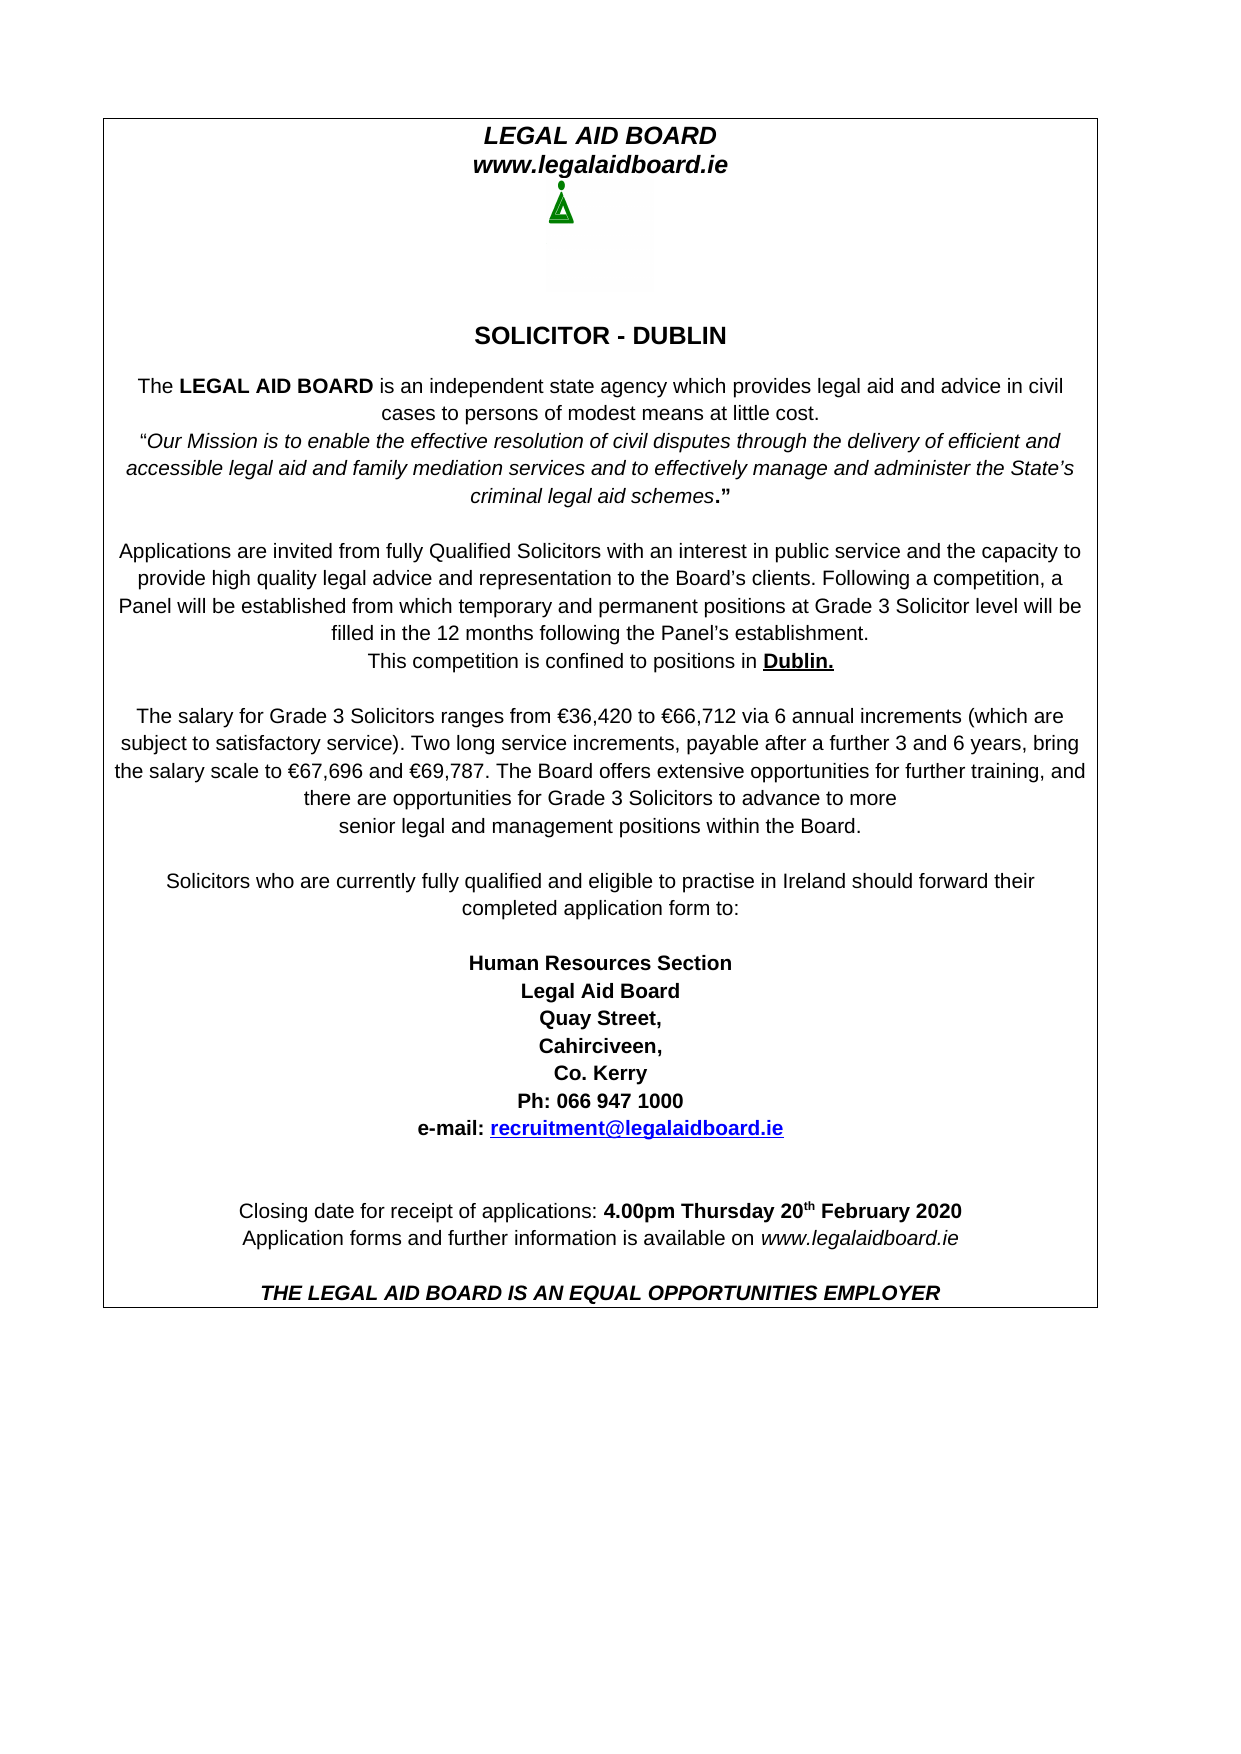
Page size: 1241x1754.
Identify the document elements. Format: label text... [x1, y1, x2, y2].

title completed application form to: [104, 893, 1097, 920]
title Closing date for receipt of applications: 4.00pm Thursday 20th February 2020 [104, 1195, 1097, 1222]
title Co. Kerry [104, 1058, 1097, 1085]
title Applications are invited from fully Qualified Solicitors with an interest in public service and the capacity to provide high quality legal advice and representation to the Board’s clients. Following a competition, a Panel will be established from which temporary and permanent positions at Grade 3 Solicitor level will be filled in the 12 months following the Panel’s establishment. [104, 535, 1097, 645]
title Quay Street, [104, 1003, 1097, 1030]
picture [546, 178, 655, 292]
title THE LEGAL AID BOARD IS AN EQUAL OPPORTUNITIES EMPLOYER [104, 1278, 1097, 1307]
title SOLICITOR - DUBLIN [104, 318, 1097, 349]
title This competition is confined to positions in Dublin. [104, 645, 1097, 672]
title The salary for Grade 3 Solicitors ranges from €36,420 to €66,712 via 6 annual increments (which are subject to satisfactory service). Two long service increments, payable after a further 3 and 6 years, bring the salary scale to €67,696 and €69,787. The Board offers extensive opportunities for further training, and there are opportunities for Grade 3 Solicitors to advance to more [104, 700, 1097, 810]
title The LEGAL AID BOARD is an independent state agency which provides legal aid and advice in civil cases to persons of modest means at little cost. [104, 370, 1097, 425]
title Application forms and further information is available on www.legalaidboard.ie [104, 1223, 1097, 1250]
title LEGAL AID BOARD [104, 119, 1097, 147]
title www.legalaidboard.ie [104, 147, 1097, 179]
title senior legal and management positions within the Board. [104, 810, 1097, 837]
title Human Resources Section [104, 948, 1097, 975]
title Ph: 066 947 1000 [104, 1085, 1097, 1112]
title “Our Mission is to enable the effective resolution of civil disputes through the delivery of efficient and accessible legal aid and family mediation services and to effectively manage and administer the State’s criminal legal aid schemes.” [104, 425, 1097, 507]
title Cahirciveen, [104, 1030, 1097, 1057]
title Legal Aid Board [104, 975, 1097, 1002]
title Solicitors who are currently fully qualified and eligible to practise in Ireland should forward their [104, 865, 1097, 892]
title e-mail: recruitment@legalaidboard.ie [104, 1113, 1097, 1140]
